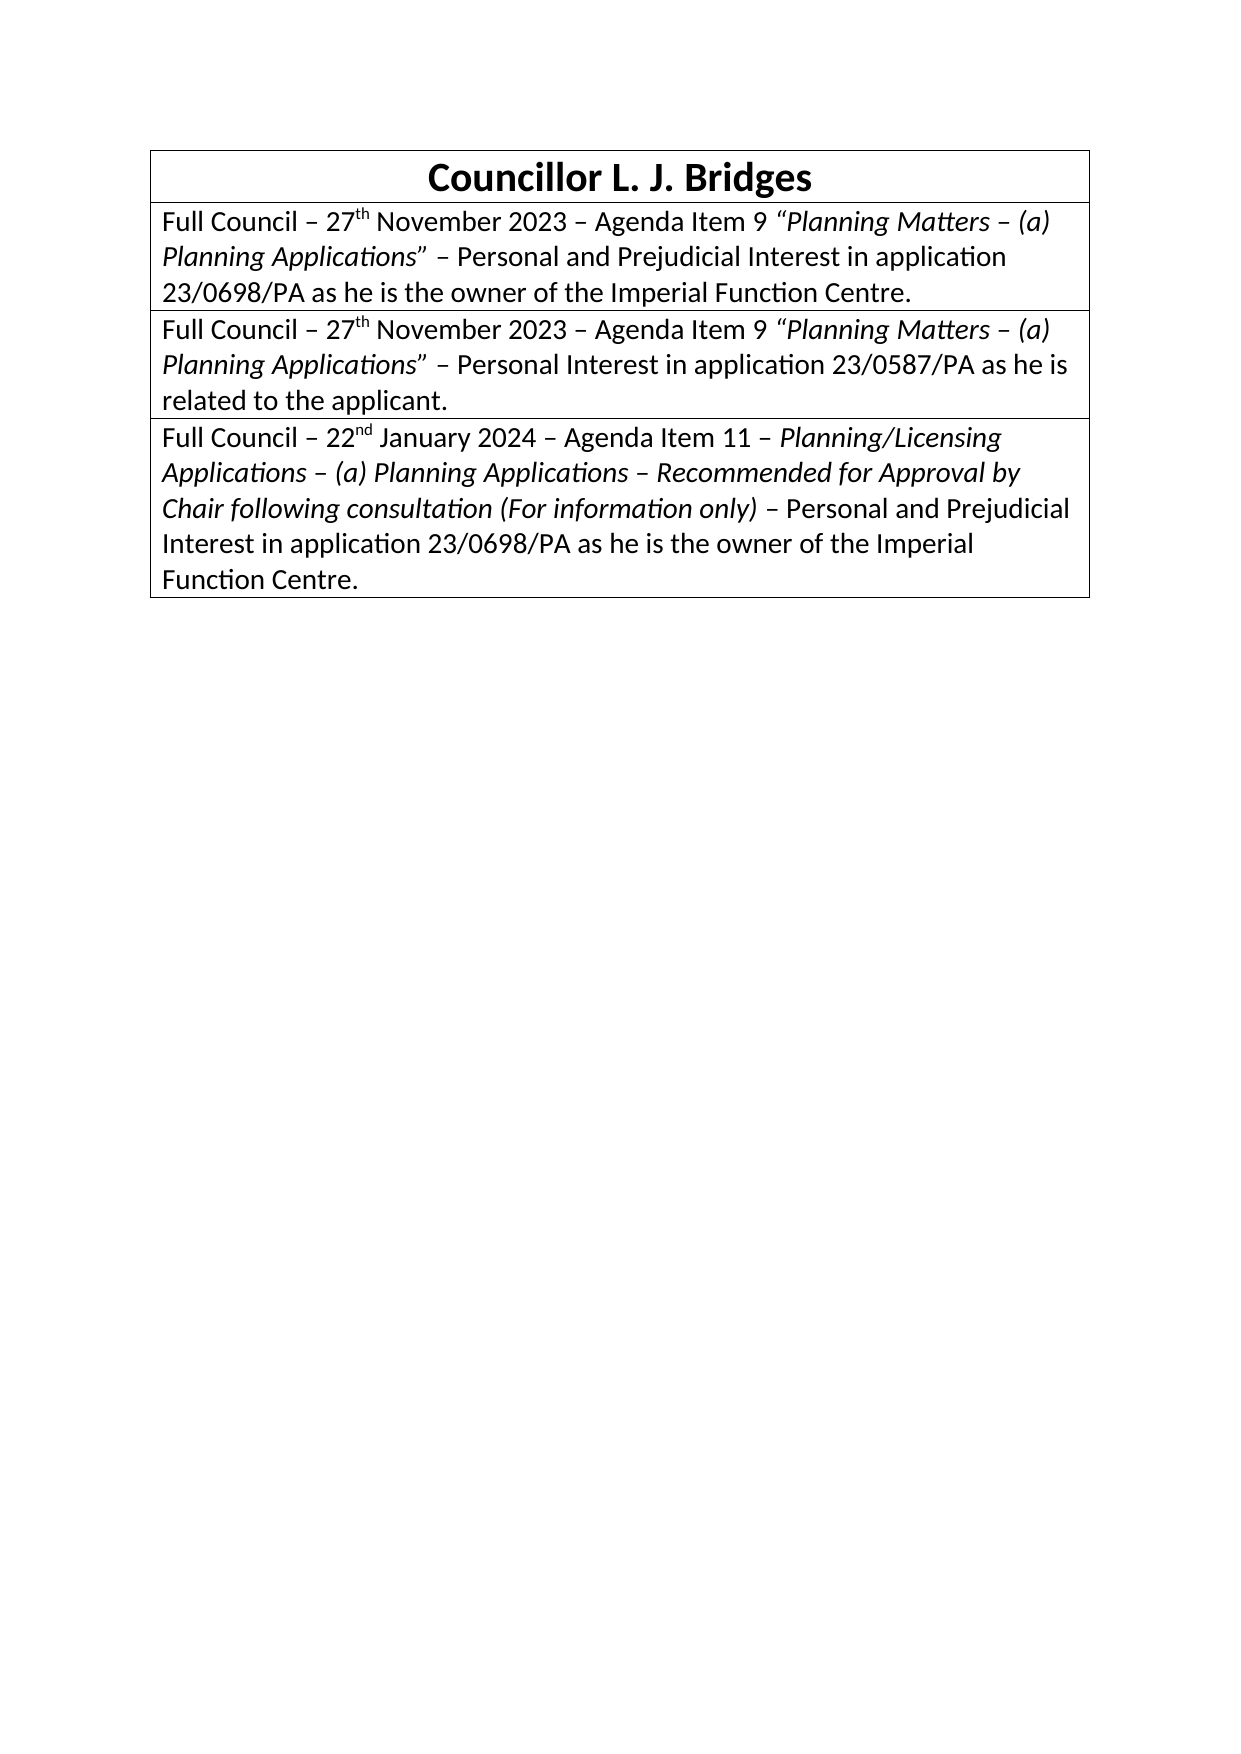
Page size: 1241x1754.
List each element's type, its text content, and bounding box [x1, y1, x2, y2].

table_cell Full Council – 27th November 2023 – Agenda Item 9 “Planning Matters – (a) Planning Applications” – Personal and Prejudicial Interest in application 23/0698/PA as he is the owner of the Imperial Function Centre. [151, 203, 1089, 310]
table_cell Full Council – 22nd January 2024 – Agenda Item 11 – Planning/Licensing Applications – (a) Planning Applications – Recommended for Approval by Chair following consultation (For information only) – Personal and Prejudicial Interest in application 23/0698/PA as he is the owner of the Imperial Function Centre. [151, 419, 1089, 597]
table_header Councillor L. J. Bridges [151, 151, 1089, 202]
table_cell Full Council – 27th November 2023 – Agenda Item 9 “Planning Matters – (a) Planning Applications” – Personal Interest in application 23/0587/PA as he is related to the applicant. [151, 311, 1089, 418]
